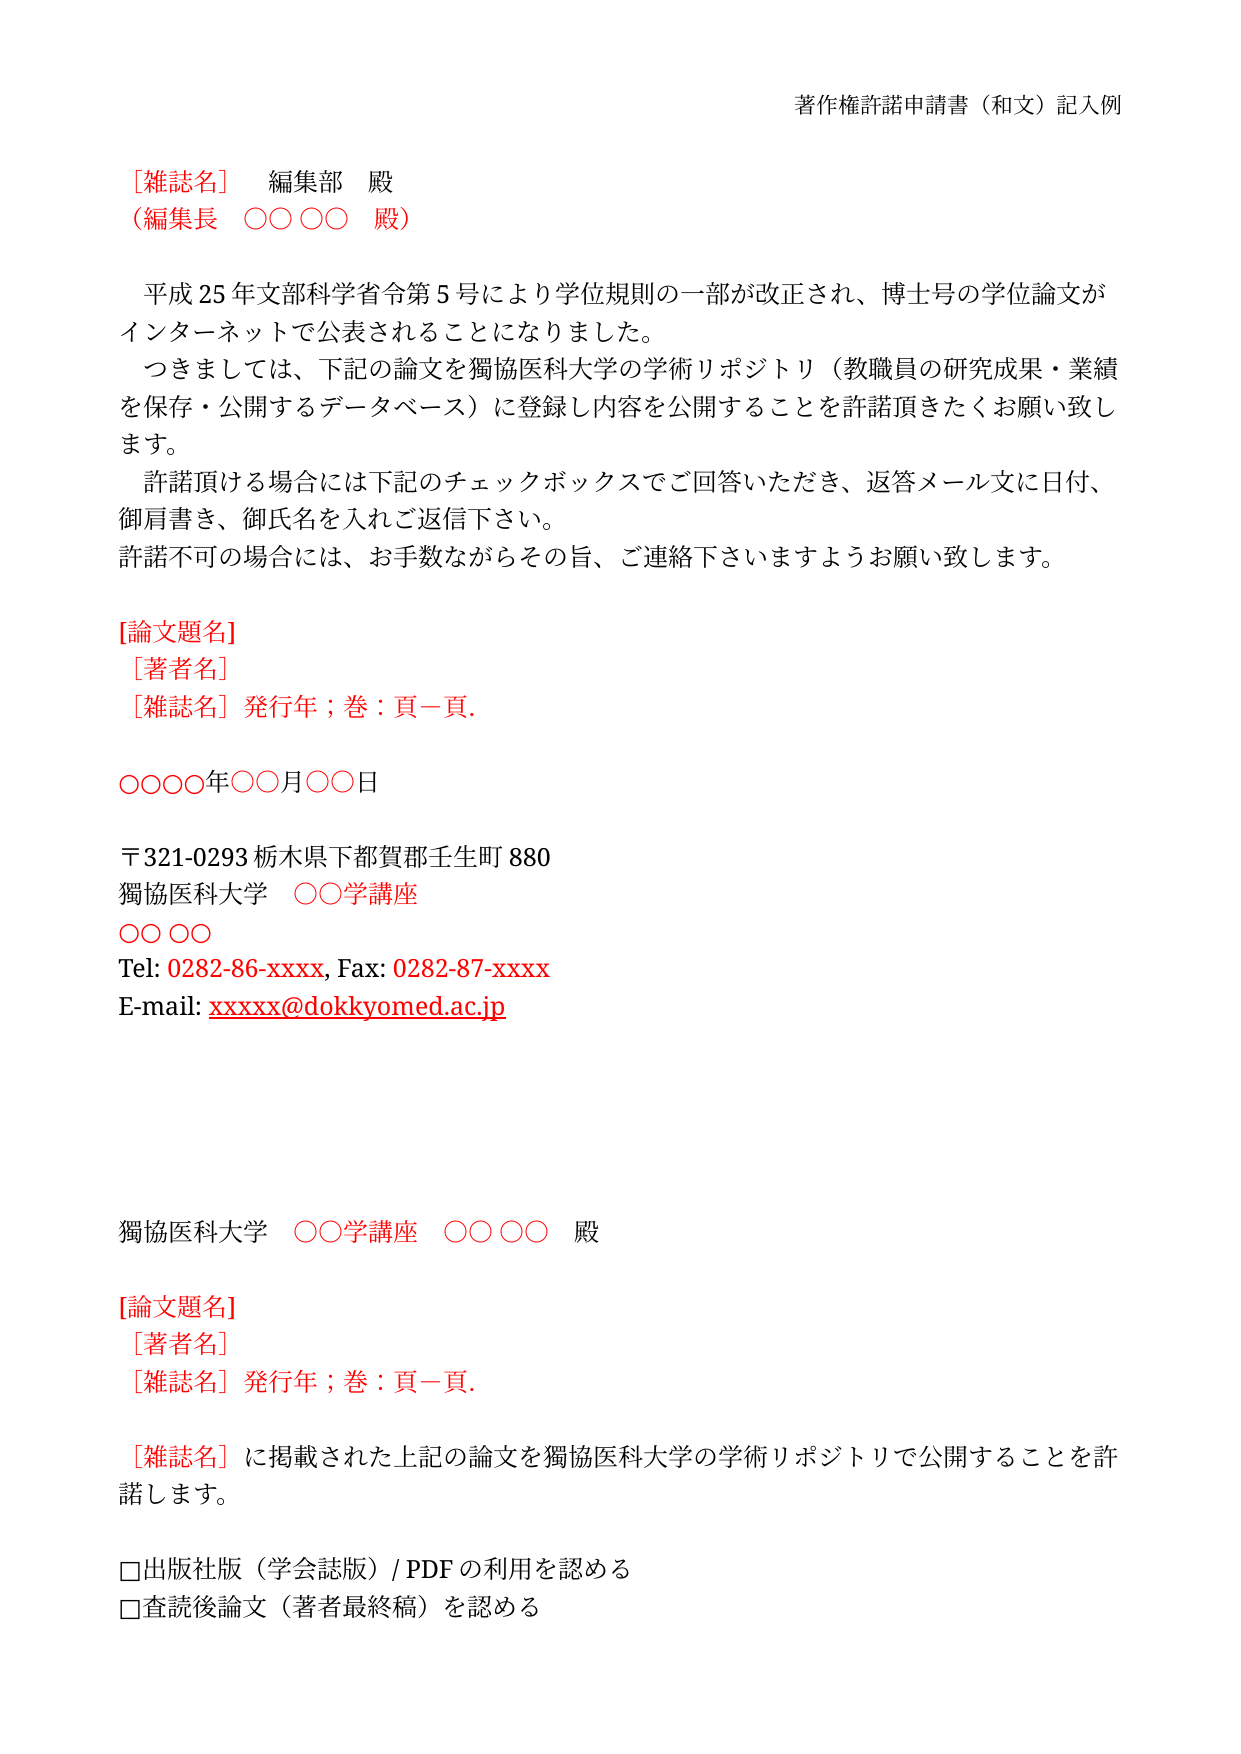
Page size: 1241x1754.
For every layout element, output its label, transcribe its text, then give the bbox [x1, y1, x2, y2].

text ○○ ○○ [118, 912, 1122, 949]
text 許諾頂ける場合には下記のチェックボックスでご回答いただき、返答メール文に日付、御肩書き、御氏名を入れご返信下さい。 [118, 462, 1122, 537]
text ［雑誌名］に掲載された上記の論文を獨協医科大学の学術リポジトリで公開することを許諾します。 [118, 1437, 1122, 1512]
text 平成25年文部科学省令第5号により学位規則の一部が改正され、博士号の学位論文がインターネットで公表されることになりました。 [118, 274, 1122, 349]
text 獨協医科大学 ○○学講座 [118, 874, 1122, 912]
text □出版社版（学会誌版）/ PDFの利用を認める [118, 1549, 1122, 1587]
text ［著者名］ [118, 1324, 1122, 1362]
text 獨協医科大学 ○○学講座 ○○ ○○ 殿 [118, 1212, 1122, 1249]
text □査読後論文（著者最終稿）を認める [118, 1587, 1122, 1624]
text Tel: 0282-86-xxxx, Fax: 0282-87-xxxx [118, 949, 1122, 987]
text 許諾不可の場合には、お手数ながらその旨、ご連絡下さいますようお願い致します。 [118, 537, 1122, 574]
text つきましては、下記の論文を獨協医科大学の学術リポジトリ（教職員の研究成果・業績を保存・公開するデータベース）に登録し内容を公開することを許諾頂きたくお願い致します。 [118, 349, 1122, 462]
text 〒321-0293栃木県下都賀郡壬生町880 [118, 837, 1122, 874]
text ［雑誌名］発行年；巻：頁－頁． [118, 1362, 1122, 1399]
text （編集長 ○○ ○○ 殿） [118, 199, 1122, 237]
text ［雑誌名］ 編集部 殿 [118, 162, 1122, 199]
text [論文題名] [118, 612, 1122, 649]
text ［雑誌名］発行年；巻：頁－頁． [118, 687, 1122, 724]
text [論文題名] [118, 1287, 1122, 1324]
text E-mail: xxxxx@dokkyomed.ac.jp [118, 987, 1122, 1024]
text ○○○○年○○月○○日 [118, 762, 1122, 799]
text ［著者名］ [118, 649, 1122, 687]
